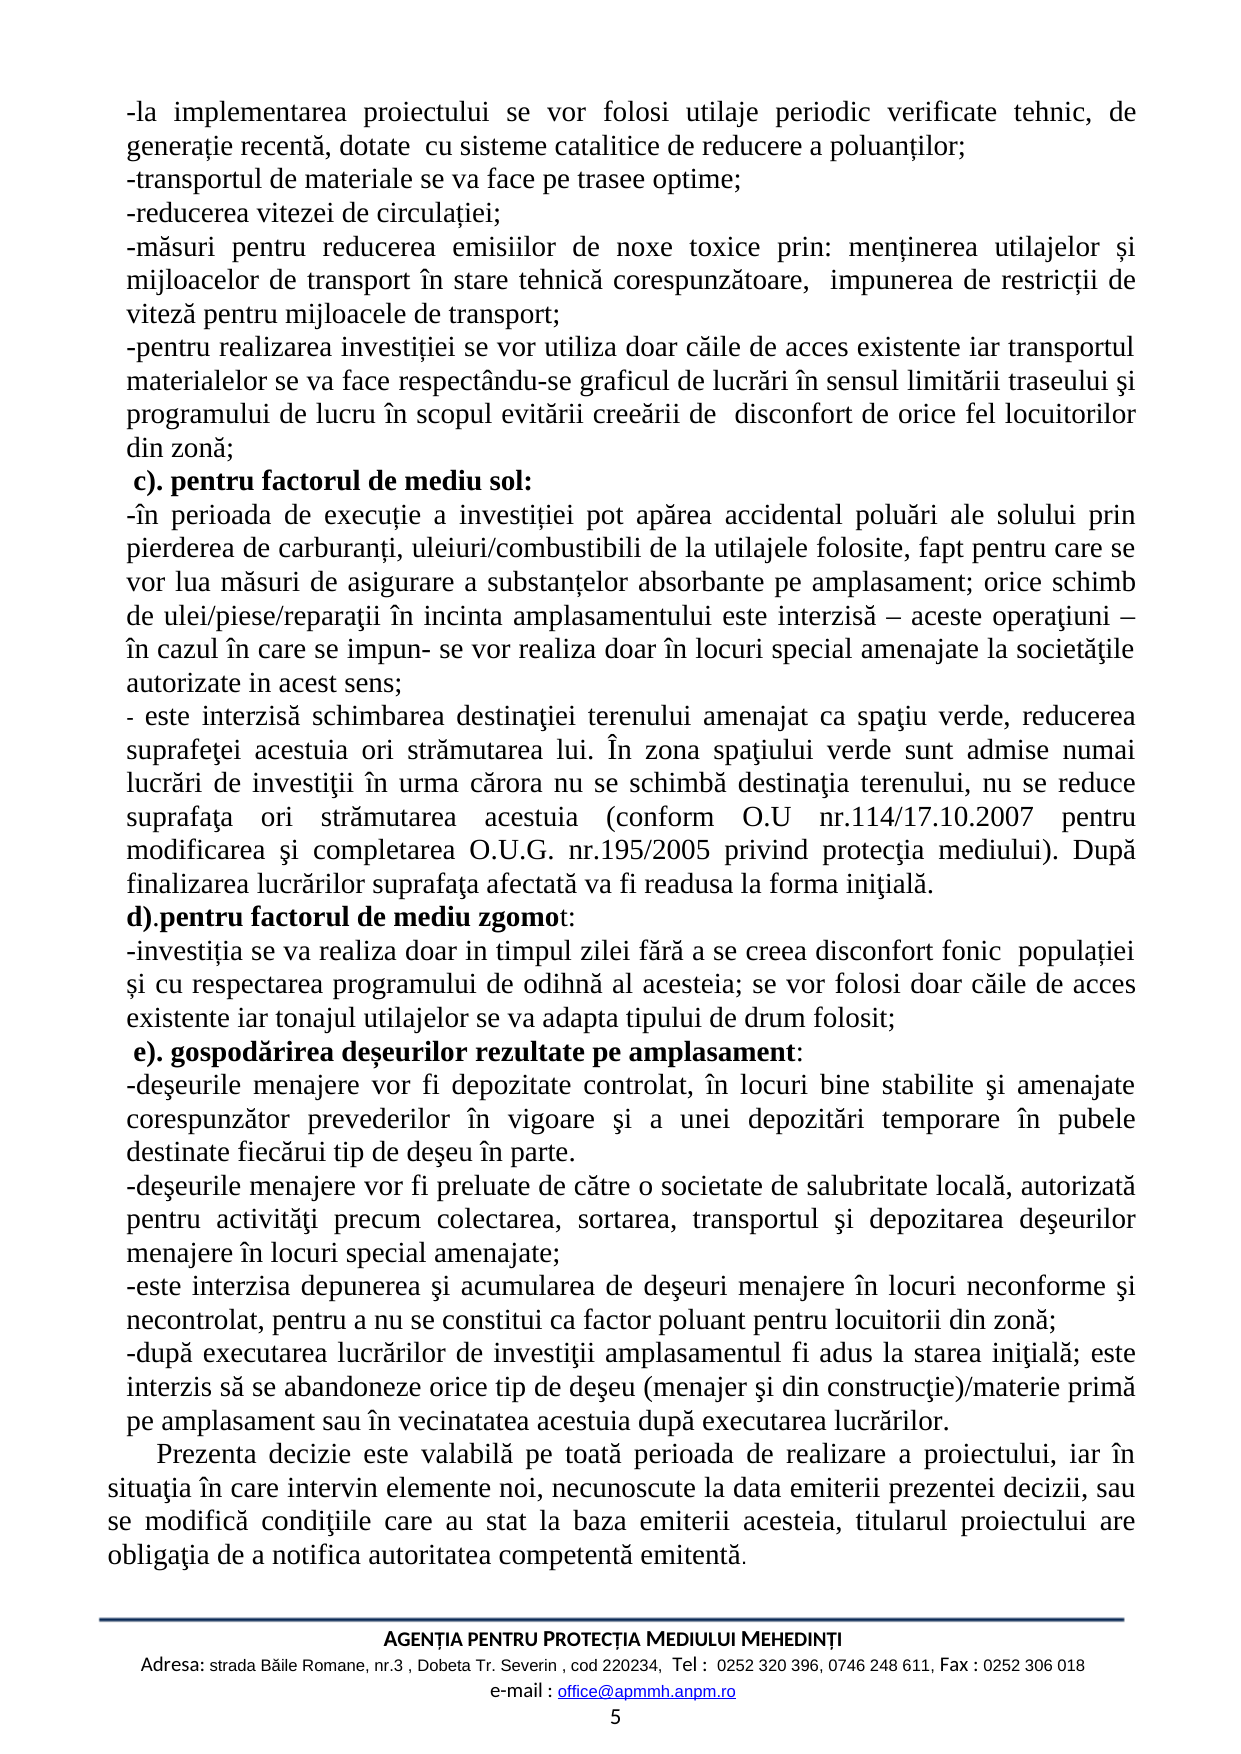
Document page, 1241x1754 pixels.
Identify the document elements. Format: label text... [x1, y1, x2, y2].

text -după executarea lucrărilor de investiţii amplasamentul fi adus la starea iniţială; este interzis să se abandoneze orice tip de deşeu (menajer şi din construcţie)/materie primă pe amplasament sau în vecinatatea acestuia după executarea lucrărilor. [126, 1336, 1137, 1436]
text - este interzisă schimbarea destinaţiei terenului amenajat ca spaţiu verde, reducerea suprafeţei acestuia ori strămutarea lui. În zona spaţiului verde sunt admise numai lucrări de investiţii în urma cărora nu se schimbă destinaţia terenului, nu se reduce suprafaţa ori strămutarea acestuia (conform O.U nr.114/17.10.2007 pentru modificarea şi completarea O.U.G. nr.195/2005 privind protecţia mediului). După finalizarea lucrărilor suprafaţa afectată va fi readusa la forma iniţială. [126, 698, 1137, 899]
list c). pentru factorul de mediu sol: [133, 463, 1137, 497]
picture [98, 1617, 1128, 1624]
list -pentru realizarea investiției se vor utiliza doar căile de acces existente iar transportul materialelor se va face respectându-se graficul de lucrări în sensul limitării traseului şi programului de lucru în scopul evitării creeării de disconfort de orice fel locuitorilor din zonă; [126, 329, 1137, 463]
list -deşeurile menajere vor fi depozitate controlat, în locuri bine stabilite şi amenajate corespunzător prevederilor în vigoare şi a unei depozitări temporare în pubele destinate fiecărui tip de deşeu în parte. [126, 1067, 1137, 1168]
list -transportul de materiale se va face pe trasee optime; [126, 162, 1137, 195]
list -deşeurile menajere vor fi preluate de către o societate de salubritate locală, autorizată pentru activităţi precum colectarea, sortarea, transportul şi depozitarea deşeurilor menajere în locuri special amenajate; [126, 1168, 1137, 1268]
list d).pentru factorul de mediu zgomot: [89, 899, 1137, 933]
text -investiția se va realiza doar in timpul zilei fără a se creea disconfort fonic populației și cu respectarea programului de odihnă al acesteia; se vor folosi doar căile de acces existente iar tonajul utilajelor se va adapta tipului de drum folosit; [126, 933, 1137, 1034]
text -este interzisa depunerea şi acumularea de deşeuri menajere în locuri neconforme şi necontrolat, pentru a nu se constitui ca factor poluant pentru locuitorii din zonă; [126, 1268, 1137, 1336]
text Prezenta decizie este valabilă pe toată perioada de realizare a proiectului, iar în situaţia în care intervin elemente noi, necunoscute la data emiterii prezentei decizii, sau se modifică condiţiile care au stat la baza emiterii acesteia, titularul proiectului are obligaţia de a notifica autoritatea competentă emitentă. [107, 1436, 1137, 1570]
list -la implementarea proiectului se vor folosi utilaje periodic verificate tehnic, de generație recentă, dotate cu sisteme catalitice de reducere a poluanților; [126, 94, 1137, 162]
list -reducerea vitezei de circulației; [126, 195, 1137, 229]
list -măsuri pentru reducerea emisiilor de noxe toxice prin: menținerea utilajelor și mijloacelor de transport în stare tehnică corespunzătoare, impunerea de restricții de viteză pentru mijloacele de transport; [126, 229, 1137, 329]
list e). gospodărirea deșeurilor rezultate pe amplasament: [133, 1034, 1137, 1067]
list -în perioada de execuție a investiției pot apărea accidental poluări ale solului prin pierderea de carburanți, uleiuri/combustibili de la utilajele folosite, fapt pentru care se vor lua măsuri de asigurare a substanțelor absorbante pe amplasament; orice schimb de ulei/piese/reparaţii în incinta amplasamentului este interzisă – aceste operaţiuni – în cazul în care se impun- se vor realiza doar în locuri special amenajate la societăţile autorizate in acest sens; [126, 497, 1137, 698]
